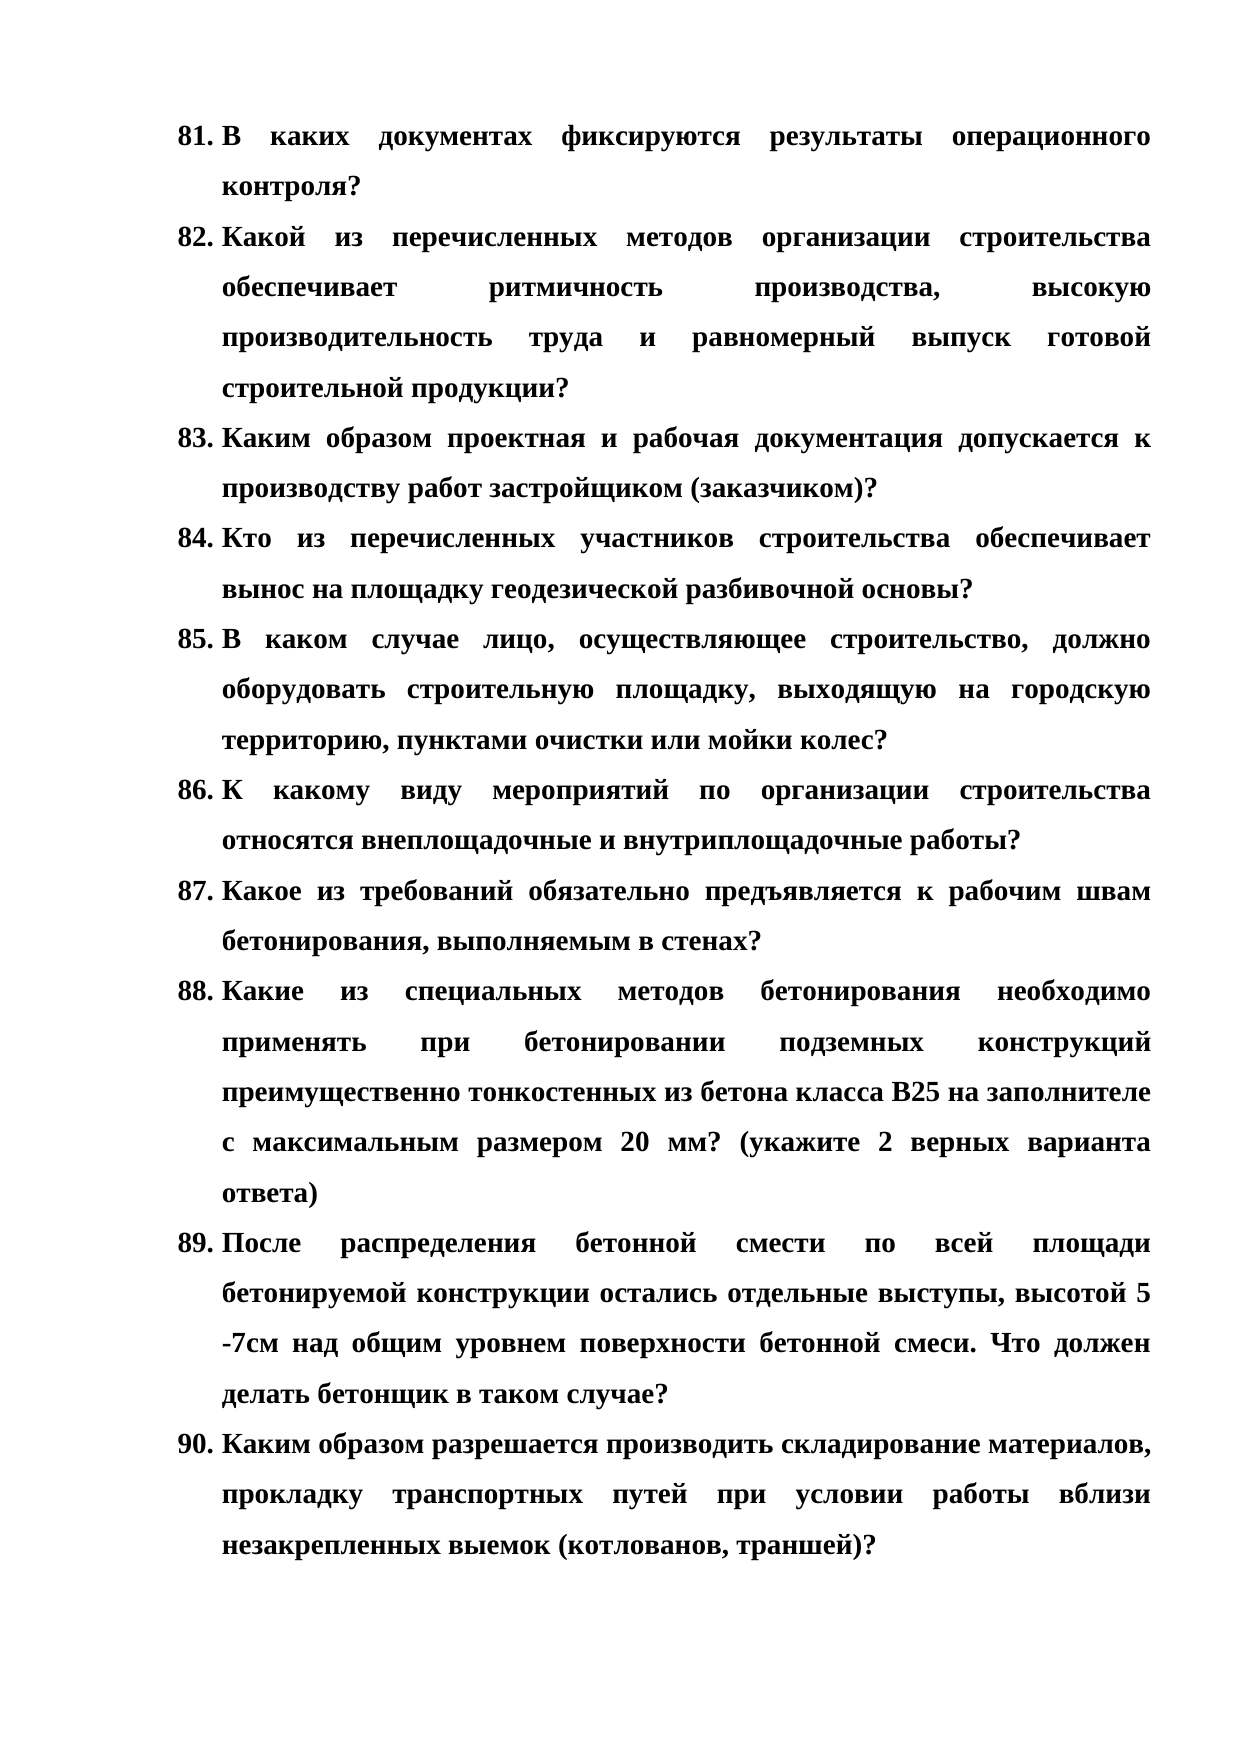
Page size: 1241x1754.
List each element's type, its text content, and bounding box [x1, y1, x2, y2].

list Какие из специальных методов бетонирования необходимо применять при бетонировании подземных конструкций преимущественно тонкостенных из бетона класса В25 на заполнителе с максимальным размером 20 мм? (укажите 2 верных варианта ответа) [177, 973, 1152, 1208]
list Кто из перечисленных участников строительства обеспечивает вынос на площадку геодезической разбивочной основы? [177, 521, 1152, 604]
list В каких документах фиксируются результаты операционного контроля? [177, 118, 1152, 202]
list Каким образом разрешается производить складирование материалов, прокладку транспортных путей при условии работы вблизи незакрепленных выемок (котлованов, траншей)? [177, 1426, 1152, 1560]
list К какому виду мероприятий по организации строительства относятся внеплощадочные и внутриплощадочные работы? [177, 772, 1152, 856]
list В каком случае лицо, осуществляющее строительство, должно оборудовать строительную площадку, выходящую на городскую территорию, пунктами очистки или мойки колес? [177, 621, 1152, 755]
list Какое из требований обязательно предъявляется к рабочим швам бетонирования, выполняемым в стенах? [177, 873, 1152, 957]
list Каким образом проектная и рабочая документация допускается к производству работ застройщиком (заказчиком)? [177, 420, 1152, 504]
list Какой из перечисленных методов организации строительства обеспечивает ритмичность производства, высокую производительность труда и равномерный выпуск готовой строительной продукции? [177, 219, 1152, 403]
list После распределения бетонной смести по всей площади бетонируемой конструкции остались отдельные выступы, высотой 5 -7см над общим уровнем поверхности бетонной смеси. Что должен делать бетонщик в таком случае? [177, 1225, 1152, 1409]
